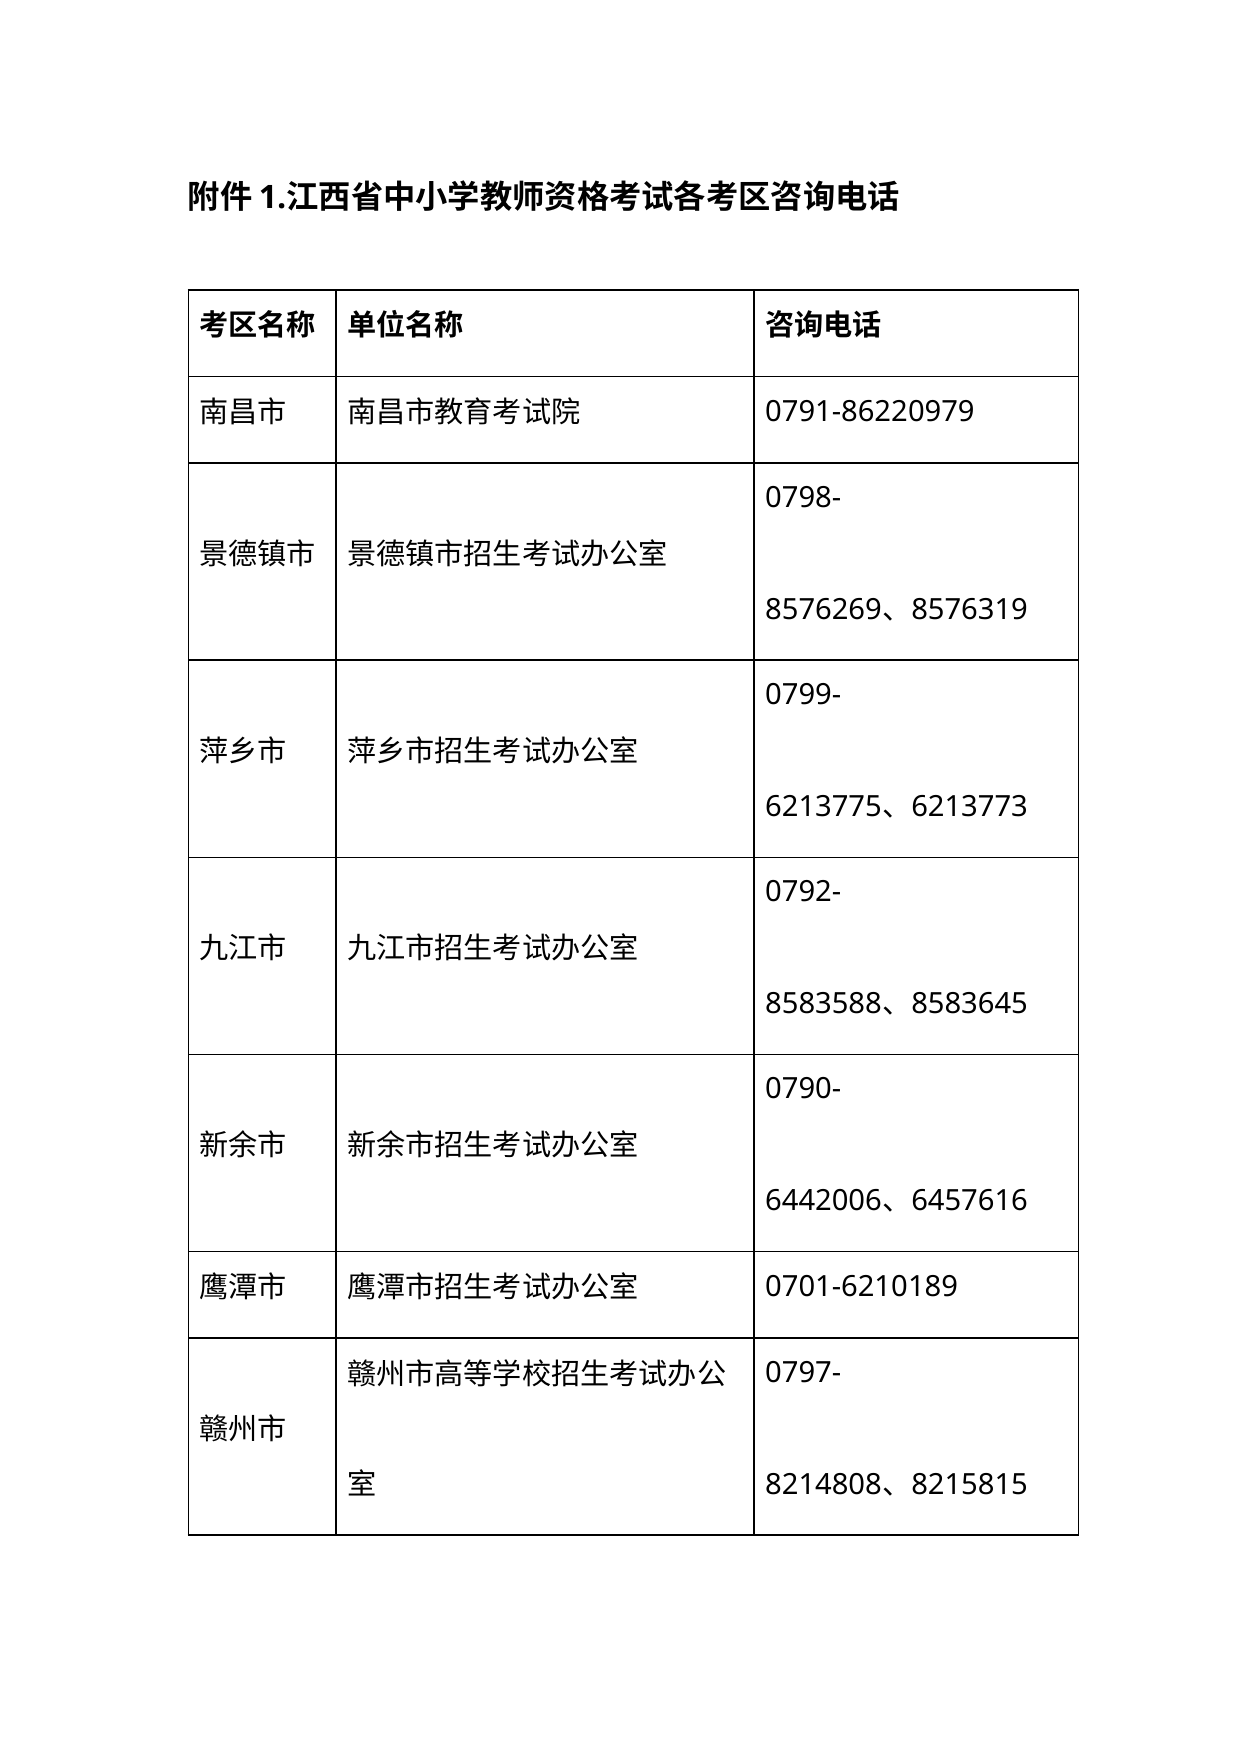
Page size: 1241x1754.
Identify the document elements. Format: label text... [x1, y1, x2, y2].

table_cell 新余市招生考试办公室 [337, 1055, 753, 1251]
table_cell 南昌市 [189, 377, 335, 462]
table_cell 0799-6213775、6213773 [755, 661, 1078, 856]
table_cell 南昌市教育考试院 [337, 377, 753, 462]
table_cell 赣州市 [189, 1339, 335, 1534]
table_cell 0791-86220979 [755, 377, 1078, 462]
table_cell 景德镇市 [189, 464, 335, 659]
table_cell 0797-8214808、8215815 [755, 1339, 1078, 1534]
table_cell 0701-6210189 [755, 1252, 1078, 1337]
table_cell 0790-6442006、6457616 [755, 1055, 1078, 1251]
table_cell 萍乡市招生考试办公室 [337, 661, 753, 856]
table_cell 景德镇市招生考试办公室 [337, 464, 753, 659]
text 附件1.江西省中小学教师资格考试各考区咨询电话 [187, 162, 1053, 227]
table_cell 0792-8583588、8583645 [755, 858, 1078, 1053]
table_cell 0798-8576269、8576319 [755, 464, 1078, 659]
table_cell 新余市 [189, 1055, 335, 1251]
table_cell 九江市 [189, 858, 335, 1053]
table_cell 赣州市高等学校招生考试办公室 [337, 1339, 753, 1534]
table_header 考区名称 [189, 291, 335, 376]
table_header 单位名称 [337, 291, 753, 376]
table_cell 鹰潭市招生考试办公室 [337, 1252, 753, 1337]
table_cell 九江市招生考试办公室 [337, 858, 753, 1053]
table_cell 萍乡市 [189, 661, 335, 856]
table_header 咨询电话 [755, 291, 1078, 376]
table_cell 鹰潭市 [189, 1252, 335, 1337]
